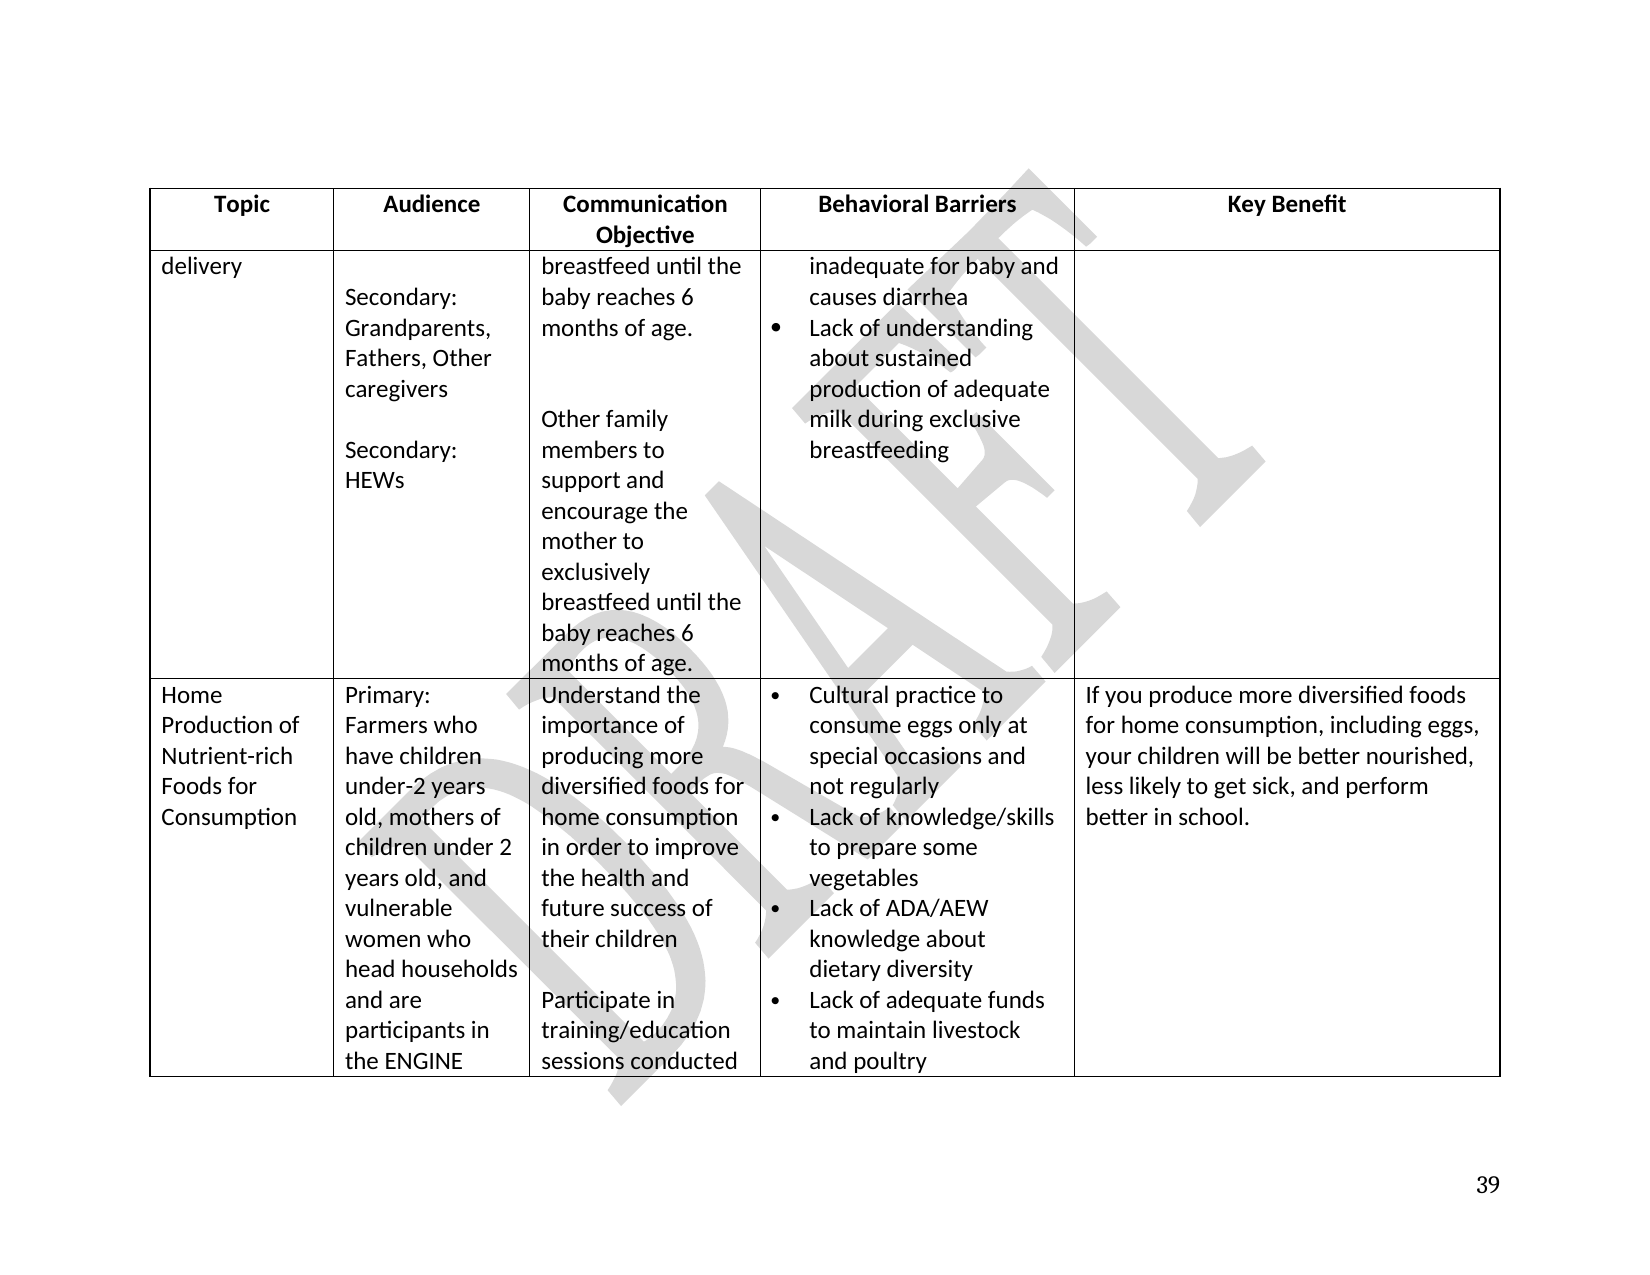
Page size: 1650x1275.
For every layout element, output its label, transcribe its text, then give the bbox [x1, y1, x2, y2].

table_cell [530, 251, 760, 678]
table_header Audience [334, 189, 529, 249]
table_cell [151, 251, 333, 678]
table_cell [334, 679, 529, 1076]
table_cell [530, 679, 760, 1076]
table_header Key Benefit [1075, 189, 1499, 249]
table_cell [761, 679, 1074, 1076]
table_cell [1075, 679, 1499, 1076]
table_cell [1075, 251, 1499, 678]
table_header Topic [151, 189, 333, 249]
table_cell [761, 251, 1074, 678]
table_header Behavioral Barriers [761, 189, 1074, 249]
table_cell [151, 679, 333, 1076]
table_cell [334, 251, 529, 678]
table_header Communication Objective [530, 189, 760, 249]
